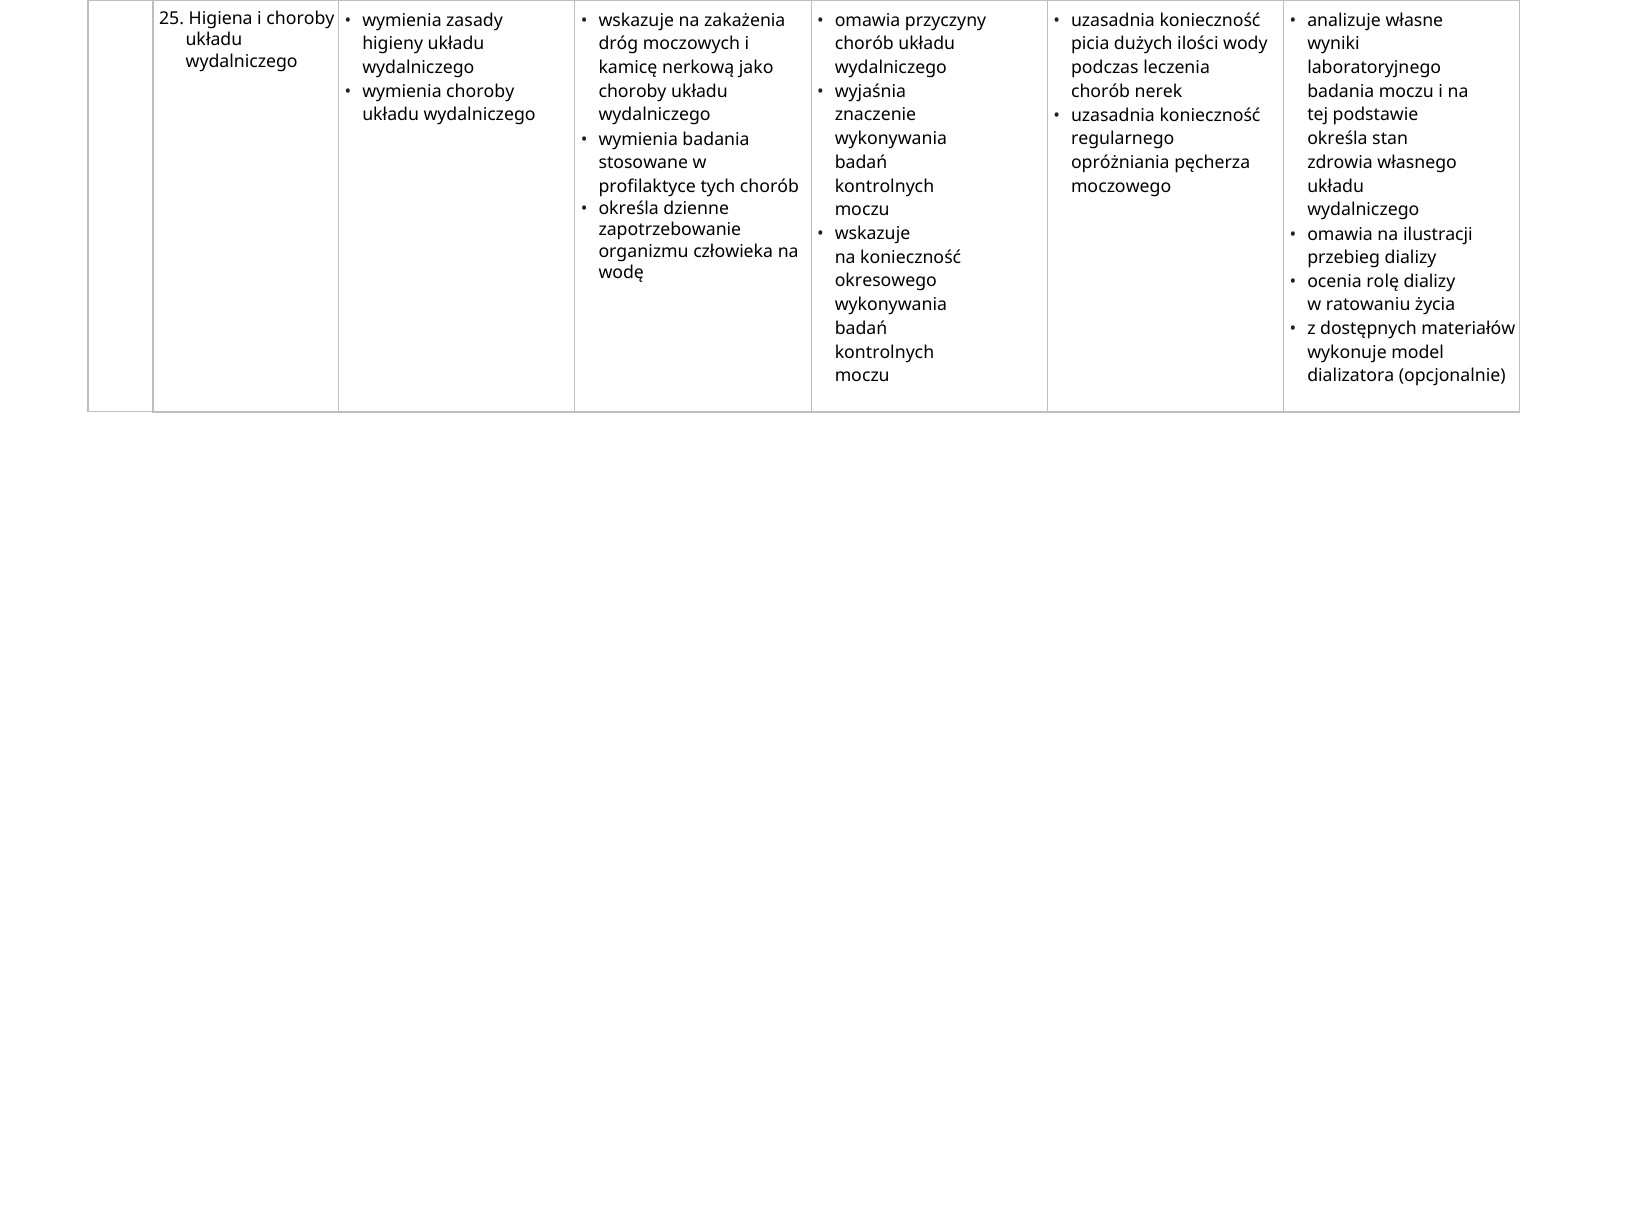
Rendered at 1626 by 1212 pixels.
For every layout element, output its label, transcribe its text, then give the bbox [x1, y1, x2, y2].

table_cell wymienia zasady higieny układu wydalniczego wymienia choroby układu wydalniczego [339, 1, 574, 411]
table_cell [89, 1, 152, 411]
table_cell omawia przyczyny chorób układu wydalniczego wyjaśnia znaczenie wykonywania badań kontrolnych moczu wskazuje na konieczność okresowego wykonywania badań kontrolnych moczu [812, 1, 1047, 411]
table_cell 25. Higiena i choroby układu wydalniczego [154, 1, 338, 411]
table_cell uzasadnia konieczność picia dużych ilości wody podczas leczenia chorób nerek uzasadnia konieczność regularnego opróżniania pęcherza moczowego [1048, 1, 1283, 411]
table_cell analizuje własne wyniki laboratoryjnego badania moczu i na tej podstawie określa stan zdrowia własnego układu wydalniczego omawia na ilustracji przebieg dializy ocenia rolę dializy w ratowaniu życia z dostępnych materiałów wykonuje model dializatora (opcjonalnie) [1284, 1, 1519, 411]
table_cell wskazuje na zakażenia dróg moczowych i kamicę nerkową jako choroby układu wydalniczego wymienia badania stosowane w profilaktyce tych chorób określa dzienne zapotrzebowanie organizmu człowieka na wodę [575, 1, 811, 411]
